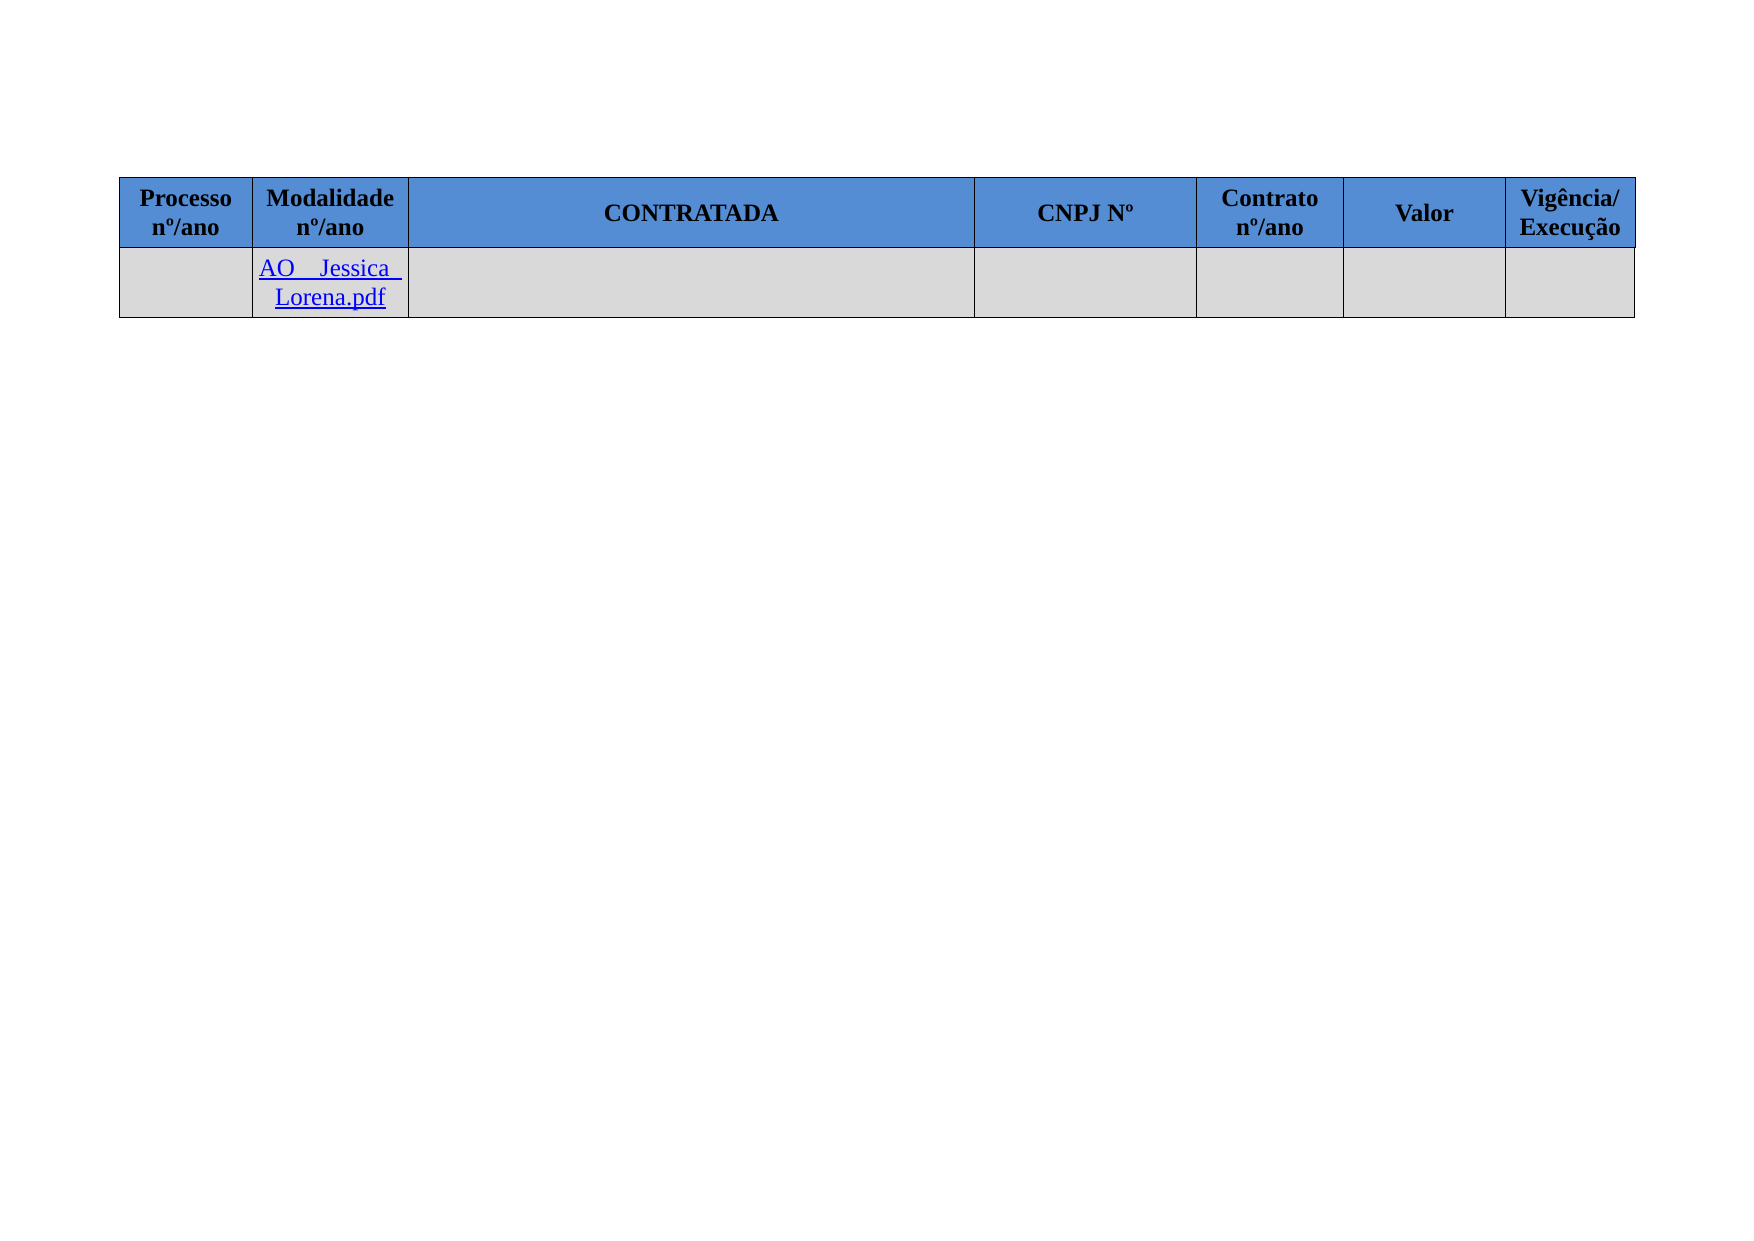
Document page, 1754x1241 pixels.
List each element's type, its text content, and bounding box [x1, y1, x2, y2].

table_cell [1506, 248, 1634, 317]
table_header Contrato nº/ano [1197, 178, 1343, 247]
table_header Vigência/ Execução [1506, 178, 1635, 247]
table_header CNPJ Nº [975, 178, 1196, 247]
table_header CONTRATADA [409, 178, 974, 247]
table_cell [1197, 248, 1343, 317]
table_header Processo nº/ano [120, 178, 252, 247]
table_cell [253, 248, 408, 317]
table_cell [409, 248, 974, 317]
table_header Valor [1344, 178, 1505, 247]
table_cell 244/2020 [120, 248, 252, 317]
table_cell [1344, 248, 1505, 317]
table_header Modalidade nº/ano [253, 178, 408, 247]
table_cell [975, 248, 1196, 317]
